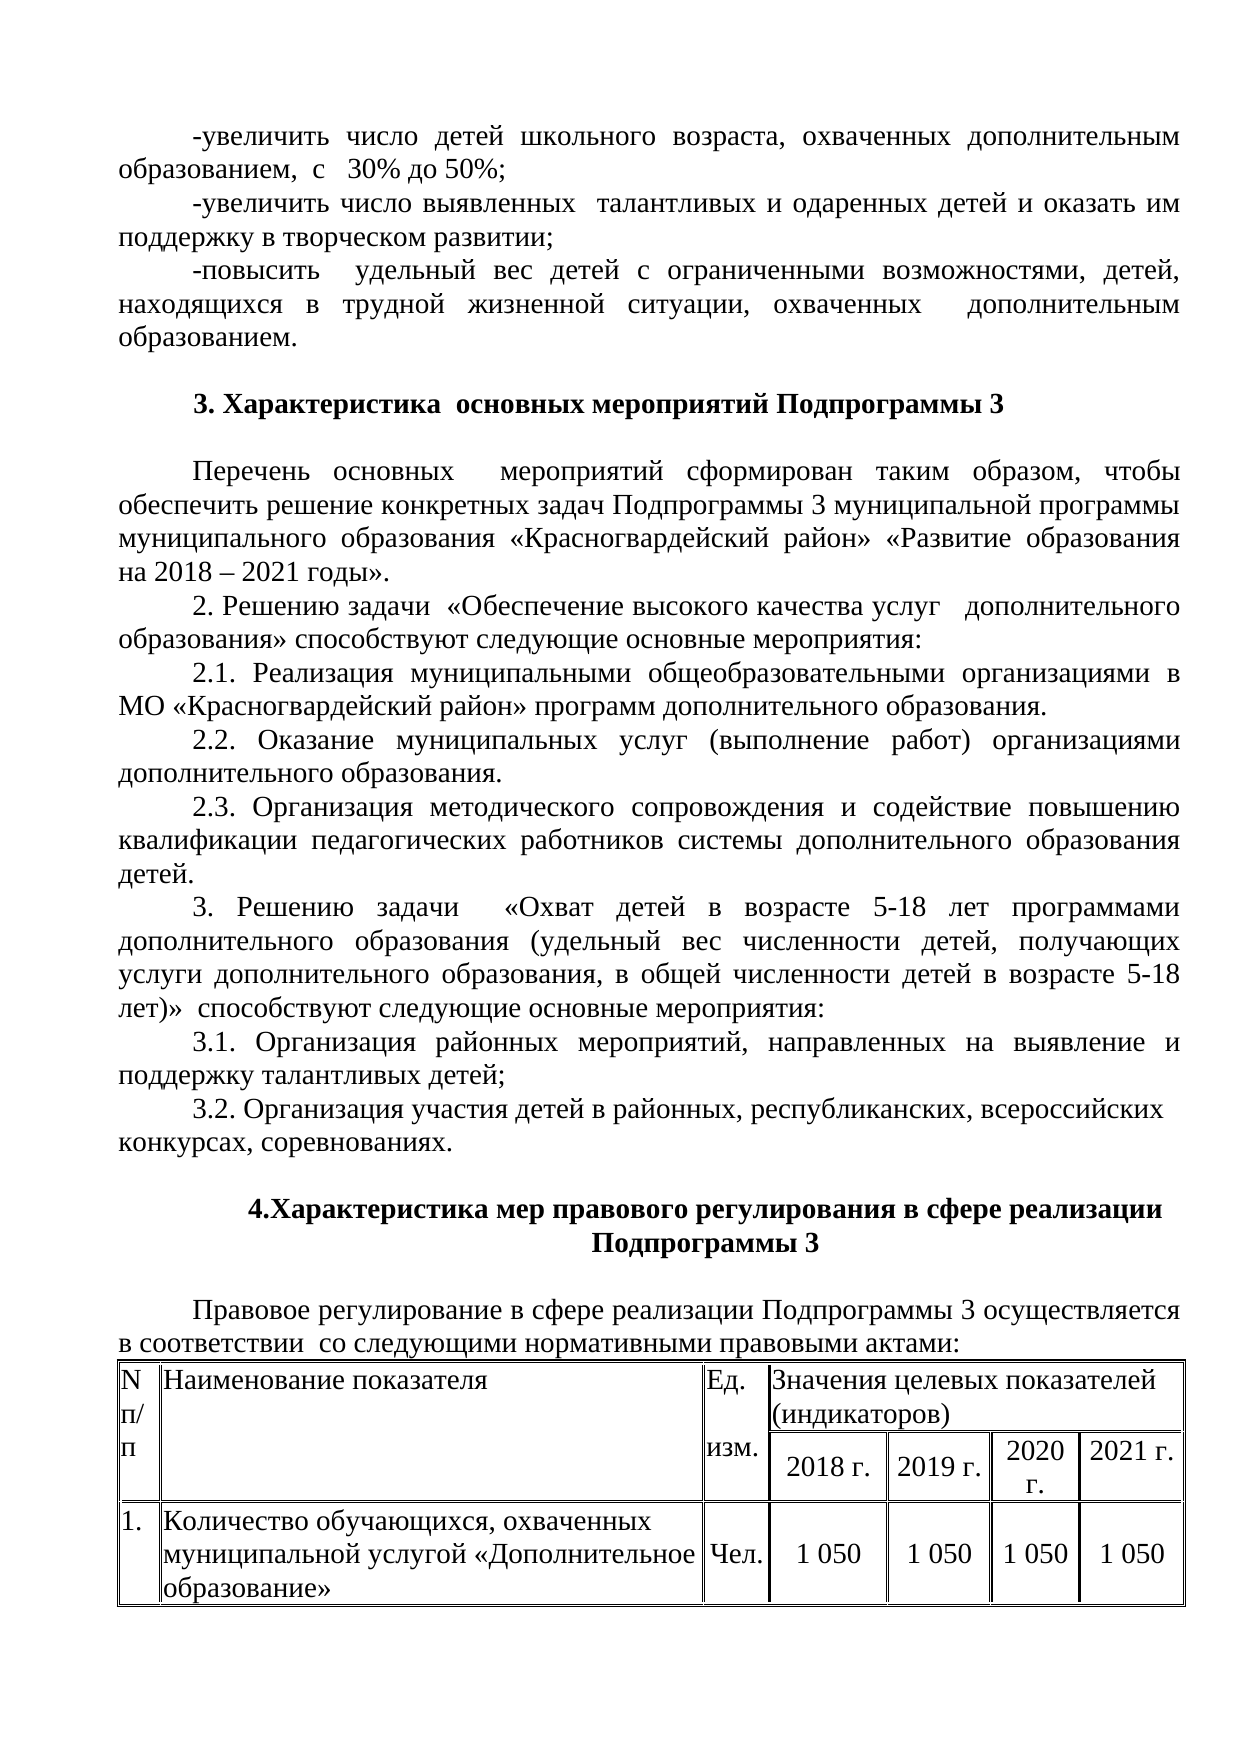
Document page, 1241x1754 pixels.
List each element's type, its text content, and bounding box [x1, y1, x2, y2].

table_header Наименование показателя [161, 1363, 704, 1500]
table_cell Чел. [704, 1503, 769, 1604]
text -увеличить число детей школьного возраста, охваченных дополнительным образованием, с 30% до 50%; [118, 118, 1181, 185]
table_cell 1 050 [888, 1500, 991, 1604]
text -увеличить число выявленных талантливых и одаренных детей и оказать им поддержку в творческом развитии; [118, 185, 1181, 252]
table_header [769, 1363, 1183, 1429]
table_cell 2018 г. [771, 1433, 886, 1500]
text 2.1. Реализация муниципальными общеобразовательными организациями в МО «Красногвардейский район» программ дополнительного образования. [118, 655, 1181, 722]
text 3. Решению задачи «Охват детей в возрасте 5-18 лет программами дополнительного образования (удельный вес численности детей, получающих услуги дополнительного образования, в общей численности детей в возрасте 5-18 лет)» способствуют следующие основные мероприятия: [118, 889, 1181, 1024]
list 3. Характеристика основных мероприятий Подпрограммы 3 [193, 386, 1181, 420]
text 3.2. Организация участия детей в районных, республиканских, всероссийских конкурсах, соревнованиях. [118, 1091, 1181, 1158]
table_cell 1 050 [991, 1503, 1079, 1604]
table_header N п/п [120, 1363, 161, 1500]
table_cell 1 050 [1079, 1500, 1184, 1604]
text 2. Решению задачи «Обеспечение высокого качества услуг дополнительного образования» способствуют следующие основные мероприятия: [118, 588, 1181, 655]
table_cell 2019 г. [889, 1433, 989, 1500]
list 4.Характеристика мер правового регулирования в сфере реализации [156, 1191, 1181, 1225]
text 2.2. Оказание муниципальных услуг (выполнение работ) организациями дополнительного образования. [118, 722, 1181, 789]
text 3.1. Организация районных мероприятий, направленных на выявление и поддержку талантливых детей; [118, 1024, 1181, 1091]
text -повысить удельный вес детей с ограниченными возможностями, детей, находящихся в трудной жизненной ситуации, охваченных дополнительным образованием. [118, 252, 1181, 353]
text Правовое регулирование в сфере реализации Подпрограммы 3 осуществляется в соответствии со следующими нормативными правовыми актами: [118, 1292, 1181, 1359]
table_cell 2020 г. [993, 1433, 1078, 1500]
table_cell 1 050 [769, 1503, 887, 1604]
text 2.3. Организация методического сопровождения и содействие повышению квалификации педагогических работников системы дополнительного образования детей. [118, 789, 1181, 889]
text Перечень основных мероприятий сформирован таким образом, чтобы обеспечить решение конкретных задач Подпрограммы 3 муниципальной программы муниципального образования «Красногвардейский район» «Развитие образования на 2018 – 2021 годы». [118, 453, 1181, 588]
list Подпрограммы 3 [156, 1225, 1181, 1258]
table_cell 2021 г. [1081, 1430, 1183, 1500]
table_header Ед. изм. [704, 1363, 769, 1500]
table_cell 1. [118, 1500, 161, 1604]
table_cell Количество обучающихся, охваченных муниципальной услугой «Дополнительное образование» [161, 1503, 704, 1604]
